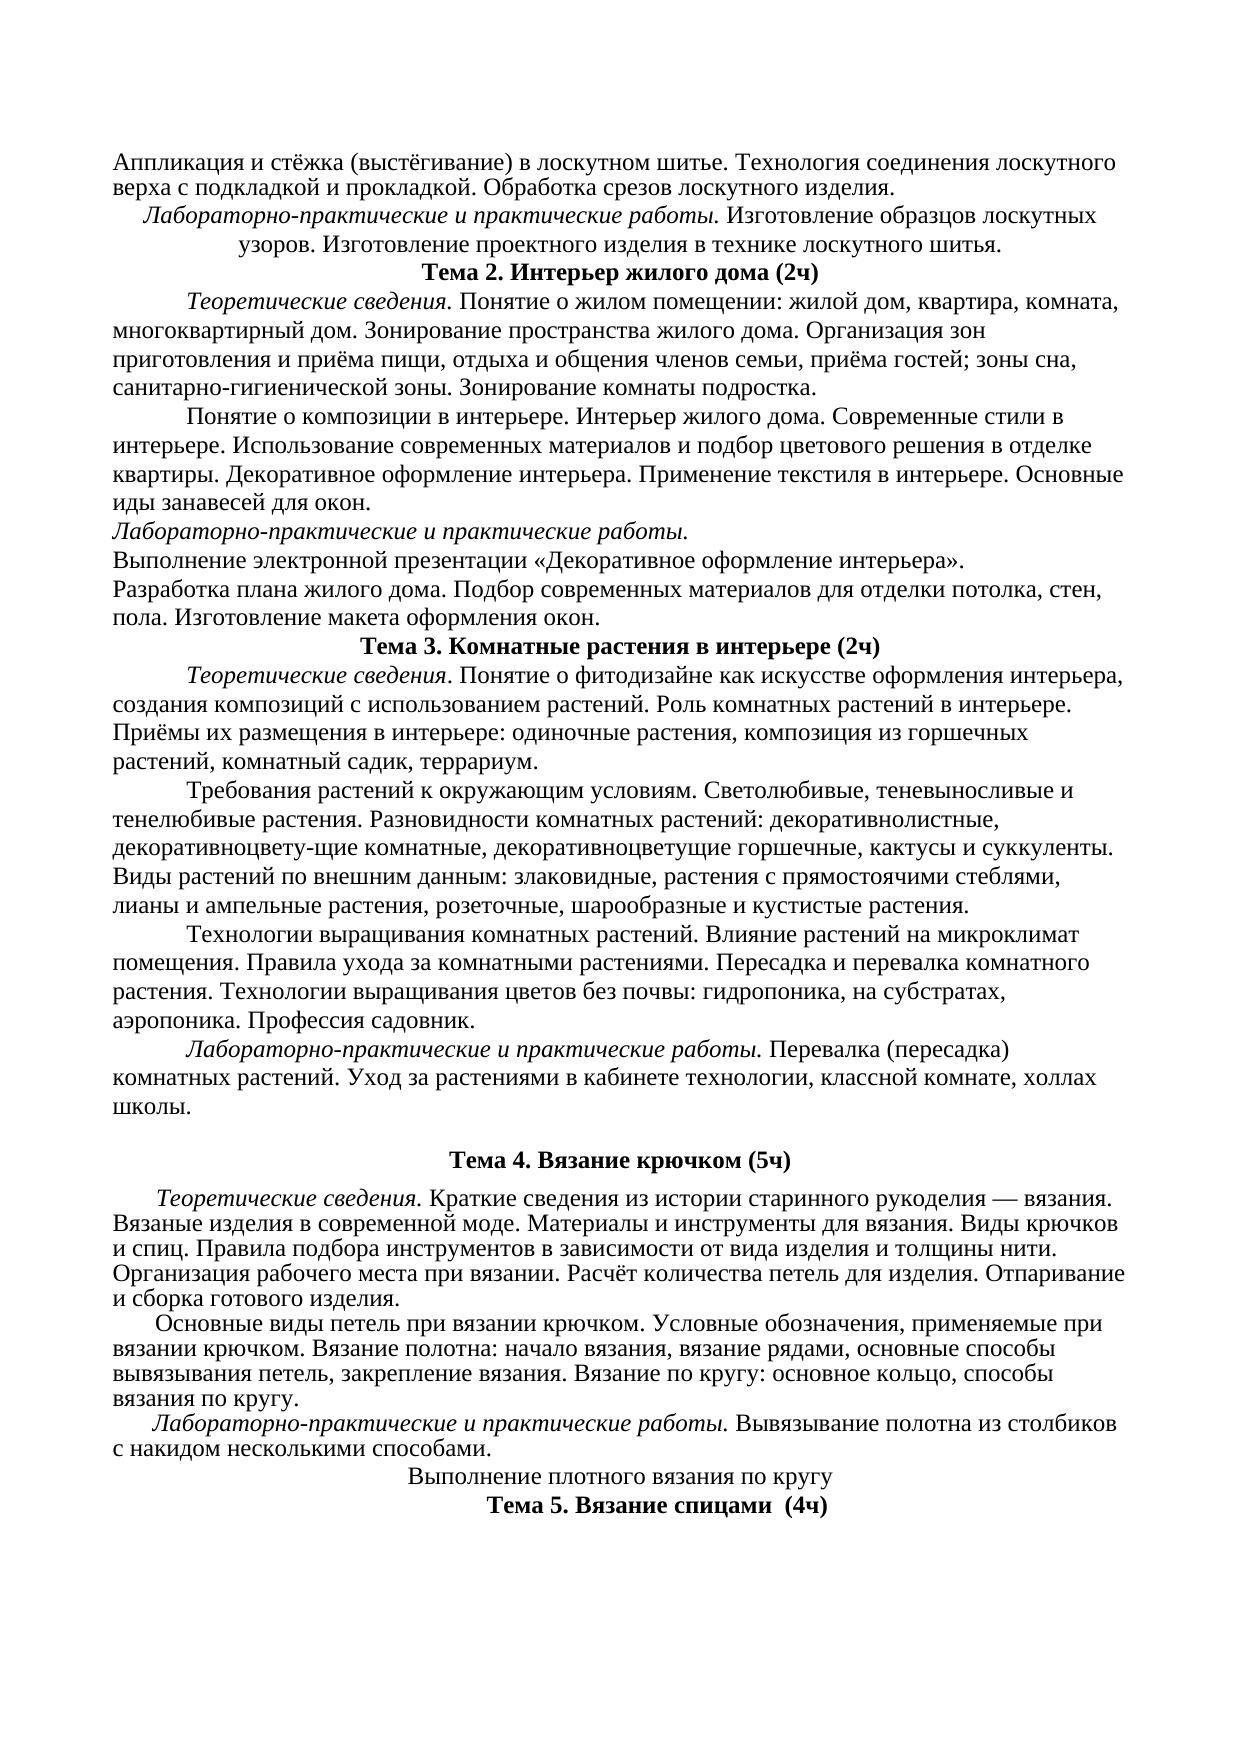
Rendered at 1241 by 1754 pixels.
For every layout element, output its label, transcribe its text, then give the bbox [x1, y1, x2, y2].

text Лабораторно-практические и практические работы. Изготовление образцов лоскутных узоров. Изготовление проектного изделия в технике лоскутного шитья. [112, 200, 1128, 257]
text Теоретические сведения. Краткие сведения из истории старинного рукоделия — вязания. Вязаные изделия в современной моде. Материалы и инструменты для вязания. Виды крючков и спиц. Правила подбора инструментов в зависимости от вида изделия и толщины нити. Организация рабочего места при вязании. Расчёт количества петель для изделия. Отпаривание и сборка готового изделия. [112, 1186, 1128, 1311]
text Технологии выращивания комнатных растений. Влияние растений на микроклимат помещения. Правила ухода за комнатными растениями. Пересадка и перевалка комнатного растения. Технологии выращивания цветов без почвы: гидропоника, на субстратах, аэропоника. Профессия садовник. [112, 919, 1128, 1034]
text Требования растений к окружающим условиям. Светолюбивые, теневыносливые и тенелюбивые растения. Разновидности комнатных растений: декоративнолистные, декоративноцвету-щие комнатные, декоративноцветущие горшечные, кактусы и суккуленты. Виды растений по внешним данным: злаковидные, растения с прямостоячими стеблями, лианы и ампельные растения, розеточные, шарообразные и кустистые растения. [112, 775, 1128, 919]
text Лабораторно-практические и практические работы. [112, 516, 1128, 545]
text Тема 3. Комнатные растения в интерьере (2ч) [112, 631, 1128, 660]
text Тема 4. Вязание крючком (5ч) [112, 1145, 1128, 1174]
text Понятие о композиции в интерьере. Интерьер жилого дома. Современные стили в интерьере. Использование современных материалов и подбор цветового решения в отделке квартиры. Декоративное оформление интерьера. Применение текстиля в интерьере. Основные иды занавесей для окон. [112, 401, 1128, 516]
text Теоретические сведения. Понятие о жилом помещении: жилой дом, квартира, комната, многоквартирный дом. Зонирование пространства жилого дома. Организация зон приготовления и приёма пищи, отдыха и общения членов семьи, приёма гостей; зоны сна, санитарно-гигиенической зоны. Зонирование комнаты подростка. [112, 286, 1128, 401]
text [112, 150, 1127, 200]
text Основные виды петель при вязании крючком. Условные обозначения, применяемые при вязании крючком. Вязание полотна: начало вязания, вязание рядами, основные способы вывязывания петель, закрепление вязания. Вязание по кругу: основное кольцо, способы вязания по кругу. [112, 1311, 1128, 1411]
text Лабораторно-практические и практические работы. Перевалка (пересадка) комнатных растений. Уход за растениями в кабинете технологии, классной комнате, холлах школы. [112, 1034, 1128, 1120]
text Разработка плана жилого дома. Подбор современных материалов для отделки потолка, стен, пола. Изготовление макета оформления окон. [112, 574, 1128, 631]
text Выполнение электронной презентации «Декоративное оформление интерьера». [112, 545, 1128, 574]
text Тема 5. Вязание спицами (4ч) [112, 1490, 1128, 1519]
text Выполнение плотного вязания по кругу [112, 1461, 1128, 1490]
text Тема 2. Интерьер жилого дома (2ч) [112, 257, 1128, 286]
text Теоретические сведения. Понятие о фитодизайне как искусстве оформления интерьера, создания композиций с использованием растений. Роль комнатных растений в интерьере. Приёмы их размещения в интерьере: одиночные растения, композиция из горшечных растений, комнатный садик, террариум. [112, 660, 1128, 775]
text Лабораторно-практические и практические работы. Вывязывание полотна из столбиков с накидом несколькими способами. [112, 1411, 1128, 1461]
